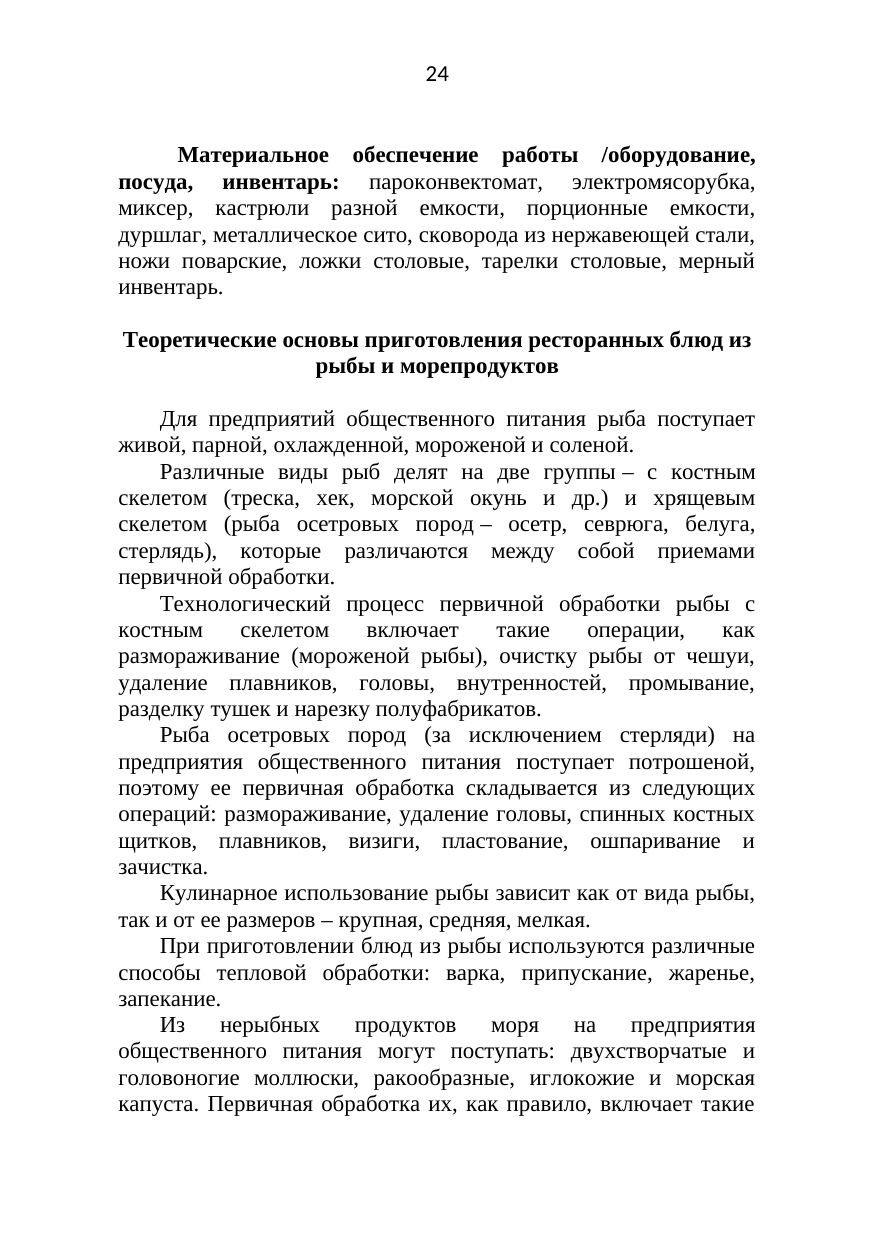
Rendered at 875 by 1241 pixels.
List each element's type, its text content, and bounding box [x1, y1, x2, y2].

text Технологический процесс первичной обработки рыбы с костным скелетом включает такие операции, как размораживание (мороженой рыбы), очистку рыбы от чешуи, удаление плавников, головы, внутренностей, промывание, разделку тушек и нарезку полуфабрикатов. [118, 589, 756, 721]
text При приготовлении блюд из рыбы используются различные способы тепловой обработки: варка, припускание, жаренье, запекание. [118, 932, 756, 1011]
text Рыба осетровых пород (за исключением стерляди) на предприятия общественного питания поступает потрошеной, поэтому ее первичная обработка складывается из следующих операций: размораживание, удаление головы, спинных костных щитков, плавников, визиги, пластование, ошпаривание и зачистка. [118, 721, 756, 879]
text Кулинарное использование рыбы зависит как от вида рыбы, так и от ее размеров – крупная, средняя, мелкая. [118, 879, 756, 932]
text Для предприятий общественного питания рыба поступает живой, парной, охлажденной, мороженой и соленой. [118, 405, 756, 458]
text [118, 1011, 756, 1117]
text Теоретические основы приготовления ресторанных блюд из рыбы и морепродуктов [118, 326, 756, 379]
text Материальное обеспечение работы /оборудование, посуда, инвентарь: пароконвектомат, электромясорубка, миксер, кастрюли разной емкости, порционные емкости, дуршлаг, металлическое сито, сковорода из нержавеющей стали, ножи поварские, ложки столовые, тарелки столовые, мерный инвентарь. [118, 142, 756, 300]
text Различные виды рыб делят на две группы – с костным скелетом (треска, хек, морской окунь и др.) и хрящевым скелетом (рыба осетровых пород – осетр, севрюга, белуга, стерлядь), которые различаются между собой приемами первичной обработки. [118, 458, 756, 589]
